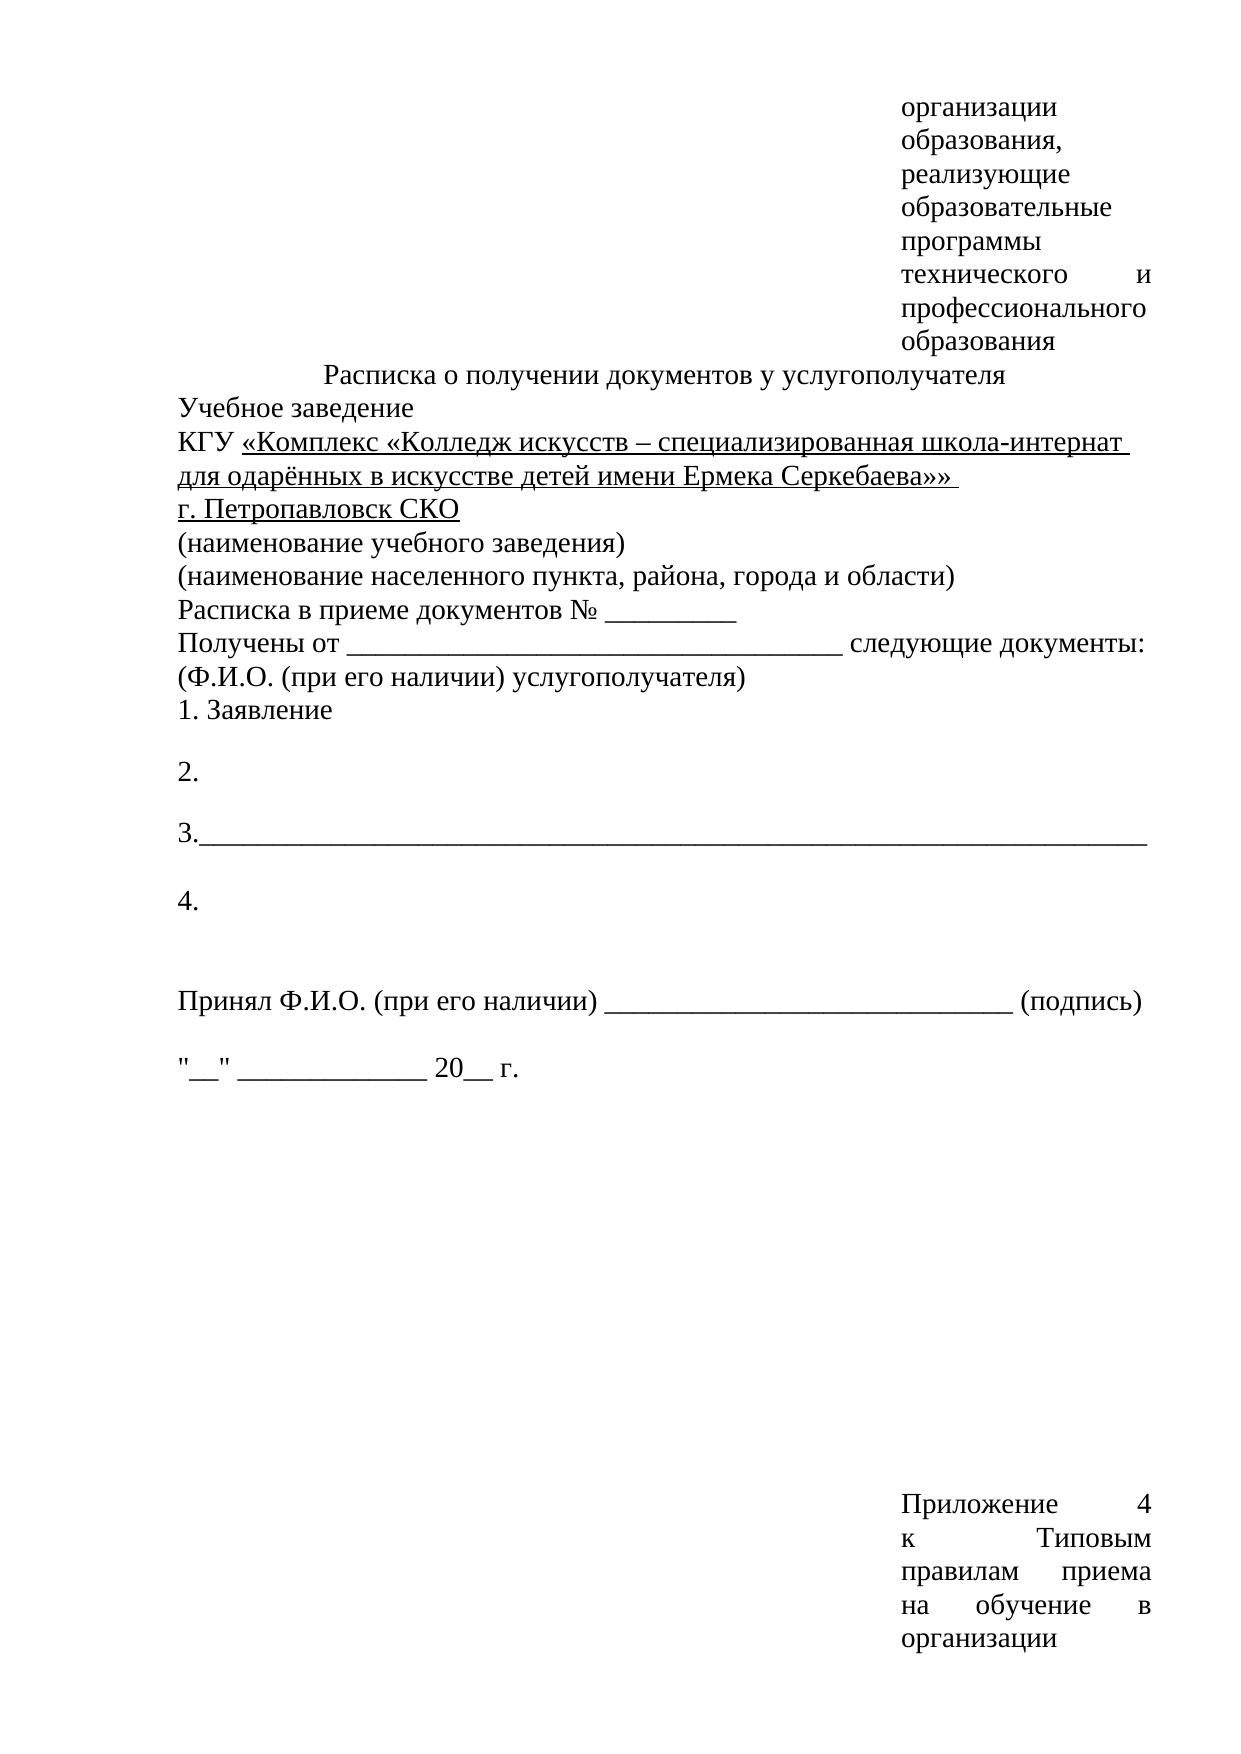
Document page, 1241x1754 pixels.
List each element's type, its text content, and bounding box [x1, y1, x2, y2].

text 4. [177, 883, 1152, 916]
text Принял Ф.И.О. (при его наличии) ____________________________ (подпись) [177, 950, 1152, 1017]
text Учебное заведение [177, 391, 1152, 424]
text 3._________________________________________________________________ [177, 816, 1152, 849]
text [901, 1486, 1152, 1654]
text Расписка о получении документов у услугополучателя [177, 357, 1152, 391]
text г. Петропавловск СКО (наименование учебного заведения) (наименование населенного пункта, района, города и области) Расписка в приеме документов № _________ Получены от __________________________________ следующие документы: (Ф.И.О. (при его наличии) услугополучателя) 1. Заявление [177, 491, 1152, 754]
text КГУ «Комплекс «Колледж искусств – специализированная школа-интернат для одарённых в искусстве детей имени Ермека Серкебаева»» [177, 424, 1152, 491]
text 2. [177, 754, 1152, 787]
text "__" _____________ 20__ г. [177, 1017, 1152, 1084]
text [901, 89, 1152, 357]
